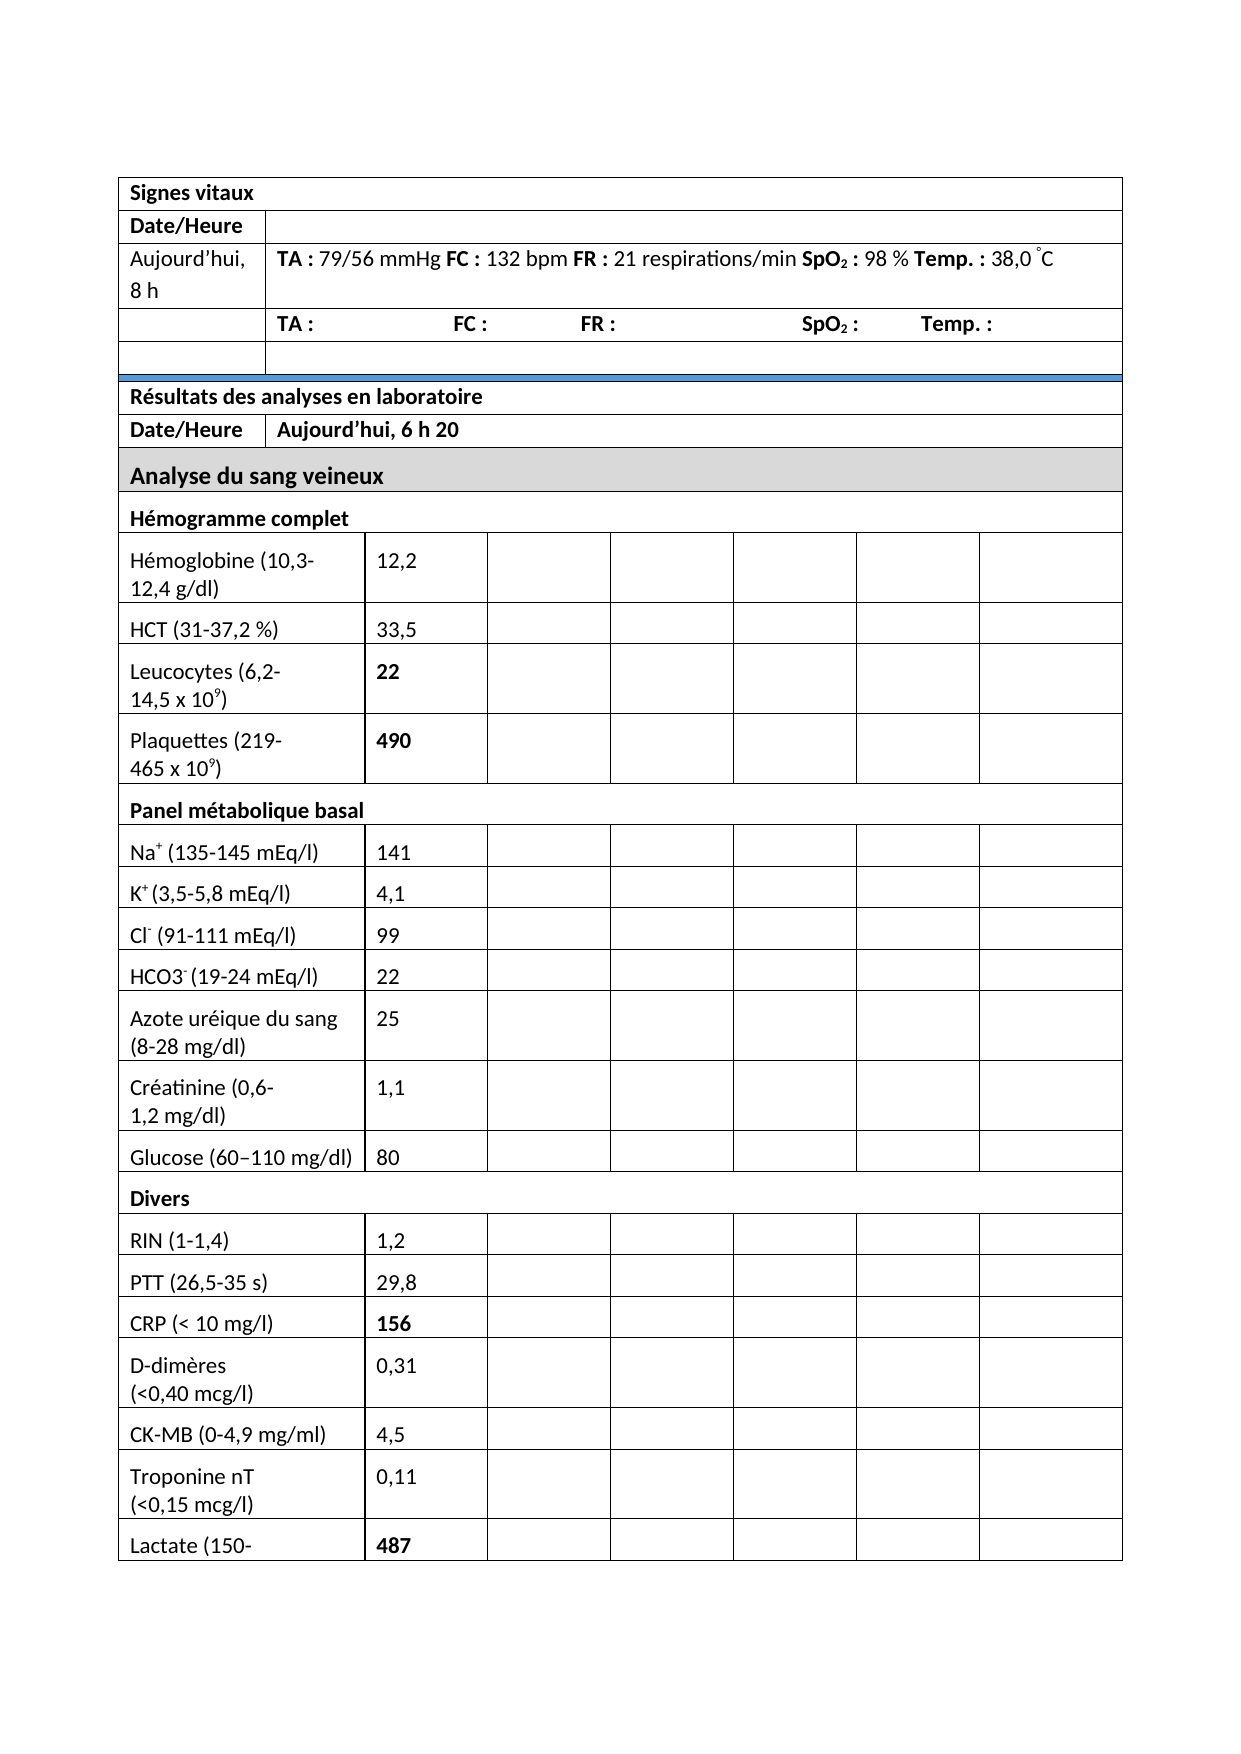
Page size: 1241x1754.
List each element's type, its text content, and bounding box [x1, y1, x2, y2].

table_cell [488, 644, 610, 713]
table_cell [488, 533, 610, 602]
table_cell Na+ (135-145 mEq/l) [119, 825, 364, 866]
table_cell CK-MB (0-4,9 mg/ml) [119, 1408, 364, 1448]
table_cell [734, 908, 856, 949]
table_cell Date/Heure [119, 415, 265, 447]
table_cell [488, 603, 610, 643]
table_cell [857, 1255, 979, 1296]
table_cell [734, 533, 856, 602]
table_cell 99 [366, 908, 487, 949]
table_cell K+ (3,5-5,8 mEq/l) [119, 867, 364, 907]
table_cell Cl- (91-111 mEq/l) [119, 908, 364, 949]
table_cell HCO3- (19-24 mEq/l) [119, 950, 364, 990]
table_cell 80 [366, 1131, 487, 1171]
table_cell Analyse du sang veineux [119, 448, 1122, 491]
table_cell [734, 603, 856, 643]
table_cell [857, 908, 979, 949]
table_cell Créatinine (0,6-1,2 mg/dl) [119, 1061, 364, 1129]
table_cell [488, 825, 610, 866]
table_cell 141 [366, 825, 487, 866]
table_cell [611, 1061, 733, 1129]
table_cell Signes vitaux [119, 178, 1122, 210]
table_cell 4,1 [366, 867, 487, 907]
table_cell [857, 950, 979, 990]
table_cell [734, 1450, 856, 1518]
table_cell [611, 950, 733, 990]
table_cell [488, 867, 610, 907]
table_cell [980, 714, 1122, 782]
table_cell 156 [366, 1297, 487, 1337]
table_cell 25 [366, 991, 487, 1060]
table_cell [980, 1338, 1122, 1407]
table_cell [488, 908, 610, 949]
table_cell [734, 1061, 856, 1129]
table_cell [488, 1131, 610, 1171]
table_cell [611, 1408, 733, 1448]
table_cell [734, 1297, 856, 1337]
table_cell [857, 1450, 979, 1518]
table_cell 1,1 [366, 1061, 487, 1129]
table_cell [980, 1214, 1122, 1254]
table_cell [857, 714, 979, 782]
table_cell [488, 1061, 610, 1129]
table_cell [611, 991, 733, 1060]
table_cell [980, 1519, 1122, 1559]
table_cell [119, 375, 1122, 381]
table_cell 490 [366, 714, 487, 782]
table_cell [488, 1408, 610, 1448]
table_cell [488, 1519, 610, 1559]
table_cell [734, 644, 856, 713]
table_cell 0,11 [366, 1450, 487, 1518]
table_cell [488, 1297, 610, 1337]
table_cell [734, 1255, 856, 1296]
table_cell [857, 1214, 979, 1254]
table_cell RIN (1-1,4) [119, 1214, 364, 1254]
table_cell HCT (31-37,2 %) [119, 603, 364, 643]
table_cell [734, 991, 856, 1060]
table_cell [857, 1408, 979, 1448]
table_cell Glucose (60–110 mg/dl) [119, 1131, 364, 1171]
table_cell [980, 1061, 1122, 1129]
table_cell 33,5 [366, 603, 487, 643]
table_cell [611, 1450, 733, 1518]
table_cell Hémogramme complet [119, 492, 1122, 532]
table_cell [980, 950, 1122, 990]
table_cell [734, 1519, 856, 1559]
table_cell [266, 211, 1122, 243]
table_cell [611, 1214, 733, 1254]
table_cell [611, 644, 733, 713]
table_cell [734, 867, 856, 907]
table_cell [857, 644, 979, 713]
table_cell [980, 533, 1122, 602]
table_cell [857, 1338, 979, 1407]
table_cell [611, 533, 733, 602]
table_cell [119, 342, 265, 374]
table_cell [611, 825, 733, 866]
table_cell [980, 825, 1122, 866]
table_cell 4,5 [366, 1408, 487, 1448]
table_cell 22 [366, 950, 487, 990]
table_cell Azote uréique du sang (8-28 mg/dl) [119, 991, 364, 1060]
table_cell [611, 1255, 733, 1296]
table_cell [980, 867, 1122, 907]
table_cell [857, 1131, 979, 1171]
table_cell 29,8 [366, 1255, 487, 1296]
table_cell [980, 1408, 1122, 1448]
table_cell D-dimères (<0,40 mcg/l) [119, 1338, 364, 1407]
table_cell [611, 1519, 733, 1559]
table_cell PTT (26,5-35 s) [119, 1255, 364, 1296]
table_cell Date/Heure [119, 211, 265, 243]
table_cell Hémoglobine (10,3-12,4 g/dl) [119, 533, 364, 602]
table_cell [488, 1214, 610, 1254]
table_cell [980, 1131, 1122, 1171]
table_cell [611, 1338, 733, 1407]
table_cell [734, 1408, 856, 1448]
table_cell [980, 644, 1122, 713]
table_cell [488, 1255, 610, 1296]
table_cell [857, 825, 979, 866]
table_cell [611, 603, 733, 643]
table_cell [980, 991, 1122, 1060]
table_cell [980, 1297, 1122, 1337]
table_cell Résultats des analyses en laboratoire [119, 382, 1122, 414]
table_cell [488, 714, 610, 782]
table_cell 487 [366, 1519, 487, 1559]
table_cell [611, 908, 733, 949]
table_cell [488, 1338, 610, 1407]
table_cell Panel métabolique basal [119, 784, 1122, 824]
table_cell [119, 1519, 364, 1559]
table_cell [734, 950, 856, 990]
table_cell [857, 1061, 979, 1129]
table_cell 22 [366, 644, 487, 713]
table_cell [734, 1131, 856, 1171]
table_cell 0,31 [366, 1338, 487, 1407]
table_cell [611, 1131, 733, 1171]
table_cell CRP (< 10 mg/l) [119, 1297, 364, 1337]
table_cell [980, 908, 1122, 949]
table_cell [857, 1297, 979, 1337]
table_cell [980, 603, 1122, 643]
table_cell [734, 1338, 856, 1407]
table_cell 12,2 [366, 533, 487, 602]
table_cell TA : 79/56 mmHg FC : 132 bpm FR : 21 respirations/min SpO2 : 98 % Temp. : 38,0 °C [266, 244, 1122, 308]
table_cell [266, 342, 1122, 374]
table_cell [611, 1297, 733, 1337]
table_cell Aujourd’hui, 8 h [119, 244, 265, 308]
table_cell [980, 1255, 1122, 1296]
table_cell [857, 991, 979, 1060]
table_cell [119, 309, 265, 341]
table_cell [488, 1450, 610, 1518]
table_cell [857, 867, 979, 907]
table_cell TA : FC : FR : SpO2 : Temp. : [266, 309, 1122, 341]
table_cell [488, 991, 610, 1060]
table_cell [980, 1450, 1122, 1518]
table_cell [734, 825, 856, 866]
table_cell Aujourd’hui, 6 h 20 [266, 415, 1122, 447]
table_cell [734, 1214, 856, 1254]
table_cell [734, 714, 856, 782]
table_cell Plaquettes (219-465 x 109) [119, 714, 364, 782]
table_cell [611, 714, 733, 782]
table_cell [857, 533, 979, 602]
table_cell [857, 1519, 979, 1559]
table_cell Troponine nT (<0,15 mcg/l) [119, 1450, 364, 1518]
table_cell Divers [119, 1172, 1122, 1213]
table_cell [857, 603, 979, 643]
table_cell [611, 867, 733, 907]
table_cell 1,2 [366, 1214, 487, 1254]
table_cell Leucocytes (6,2-14,5 x 109) [119, 644, 364, 713]
table_cell [488, 950, 610, 990]
